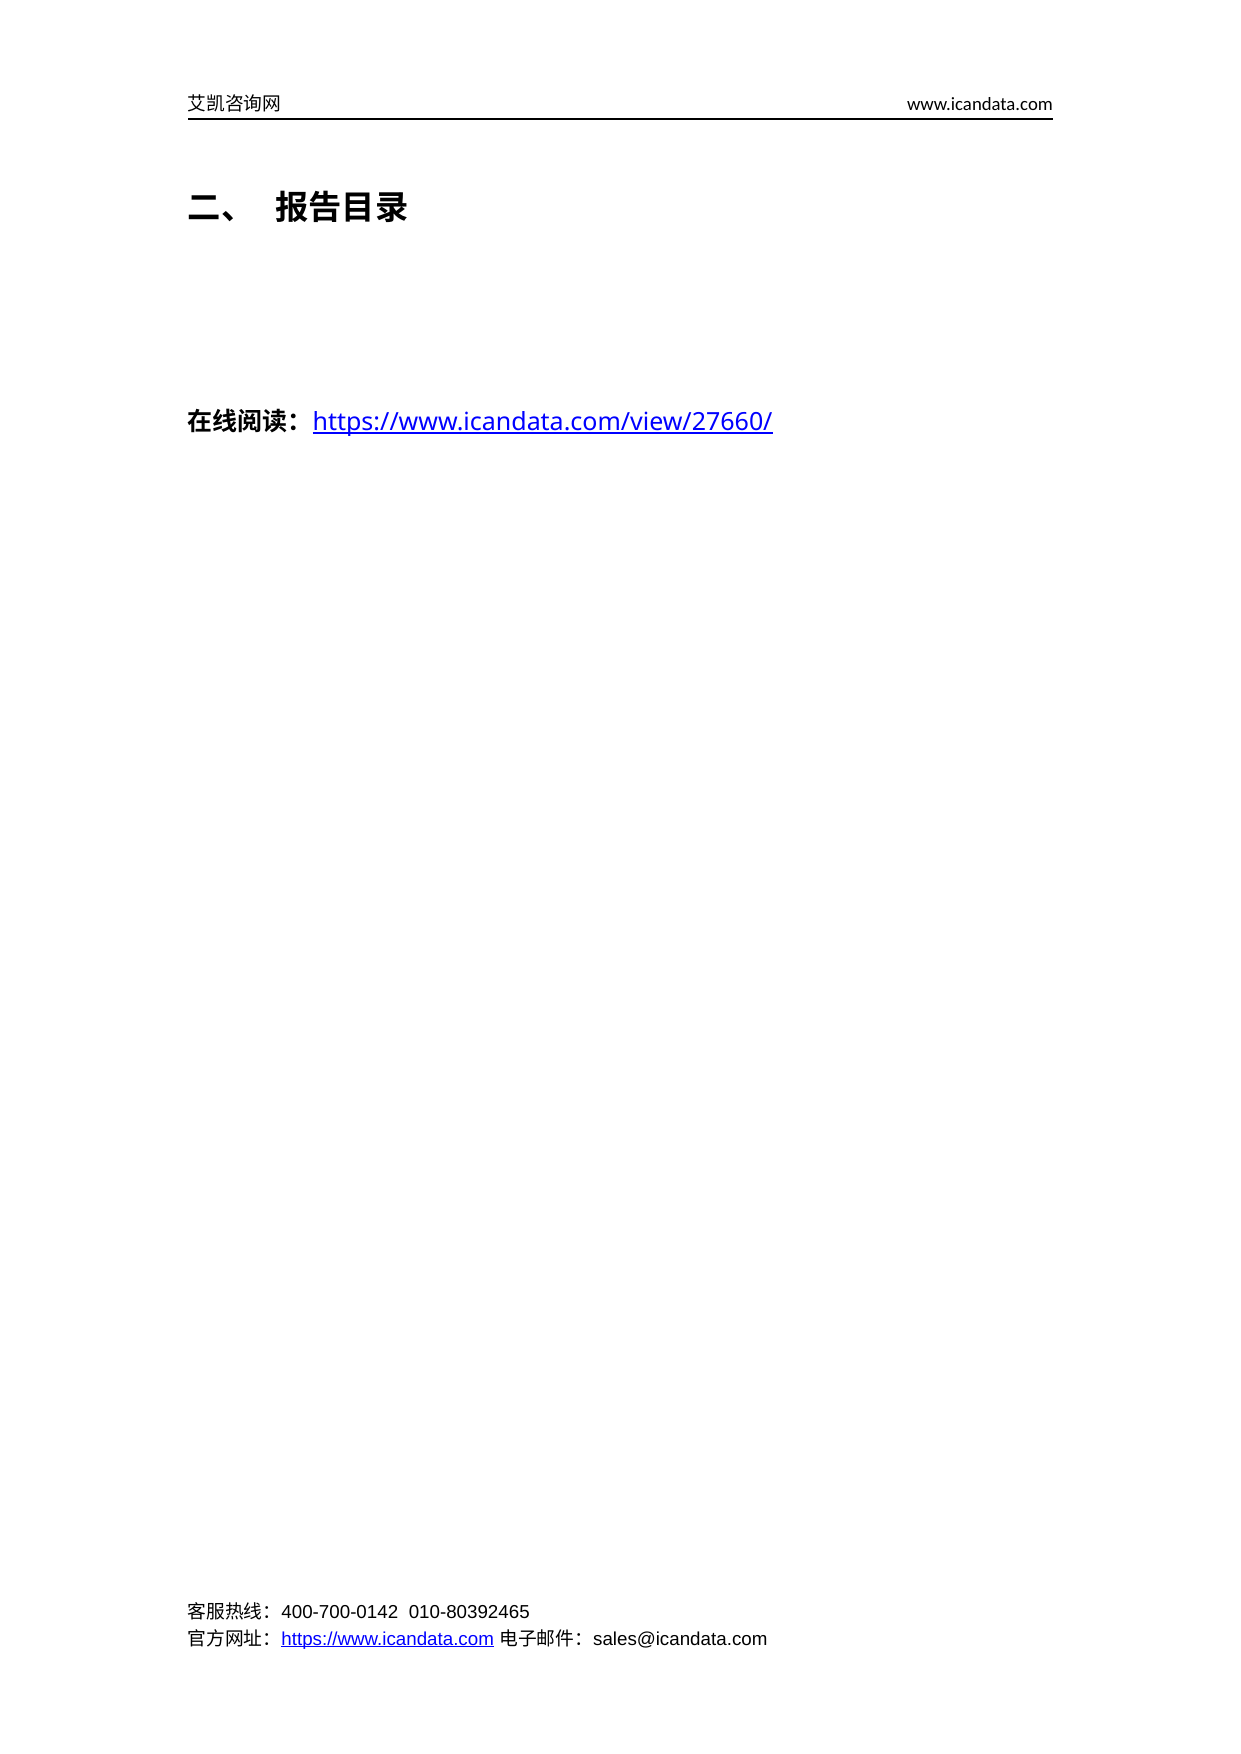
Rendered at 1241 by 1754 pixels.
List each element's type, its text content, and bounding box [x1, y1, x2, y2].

text 在线阅读：https://www.icandata.com/view/27660/ [187, 387, 1053, 452]
subtitle 报告目录 [187, 172, 1053, 237]
